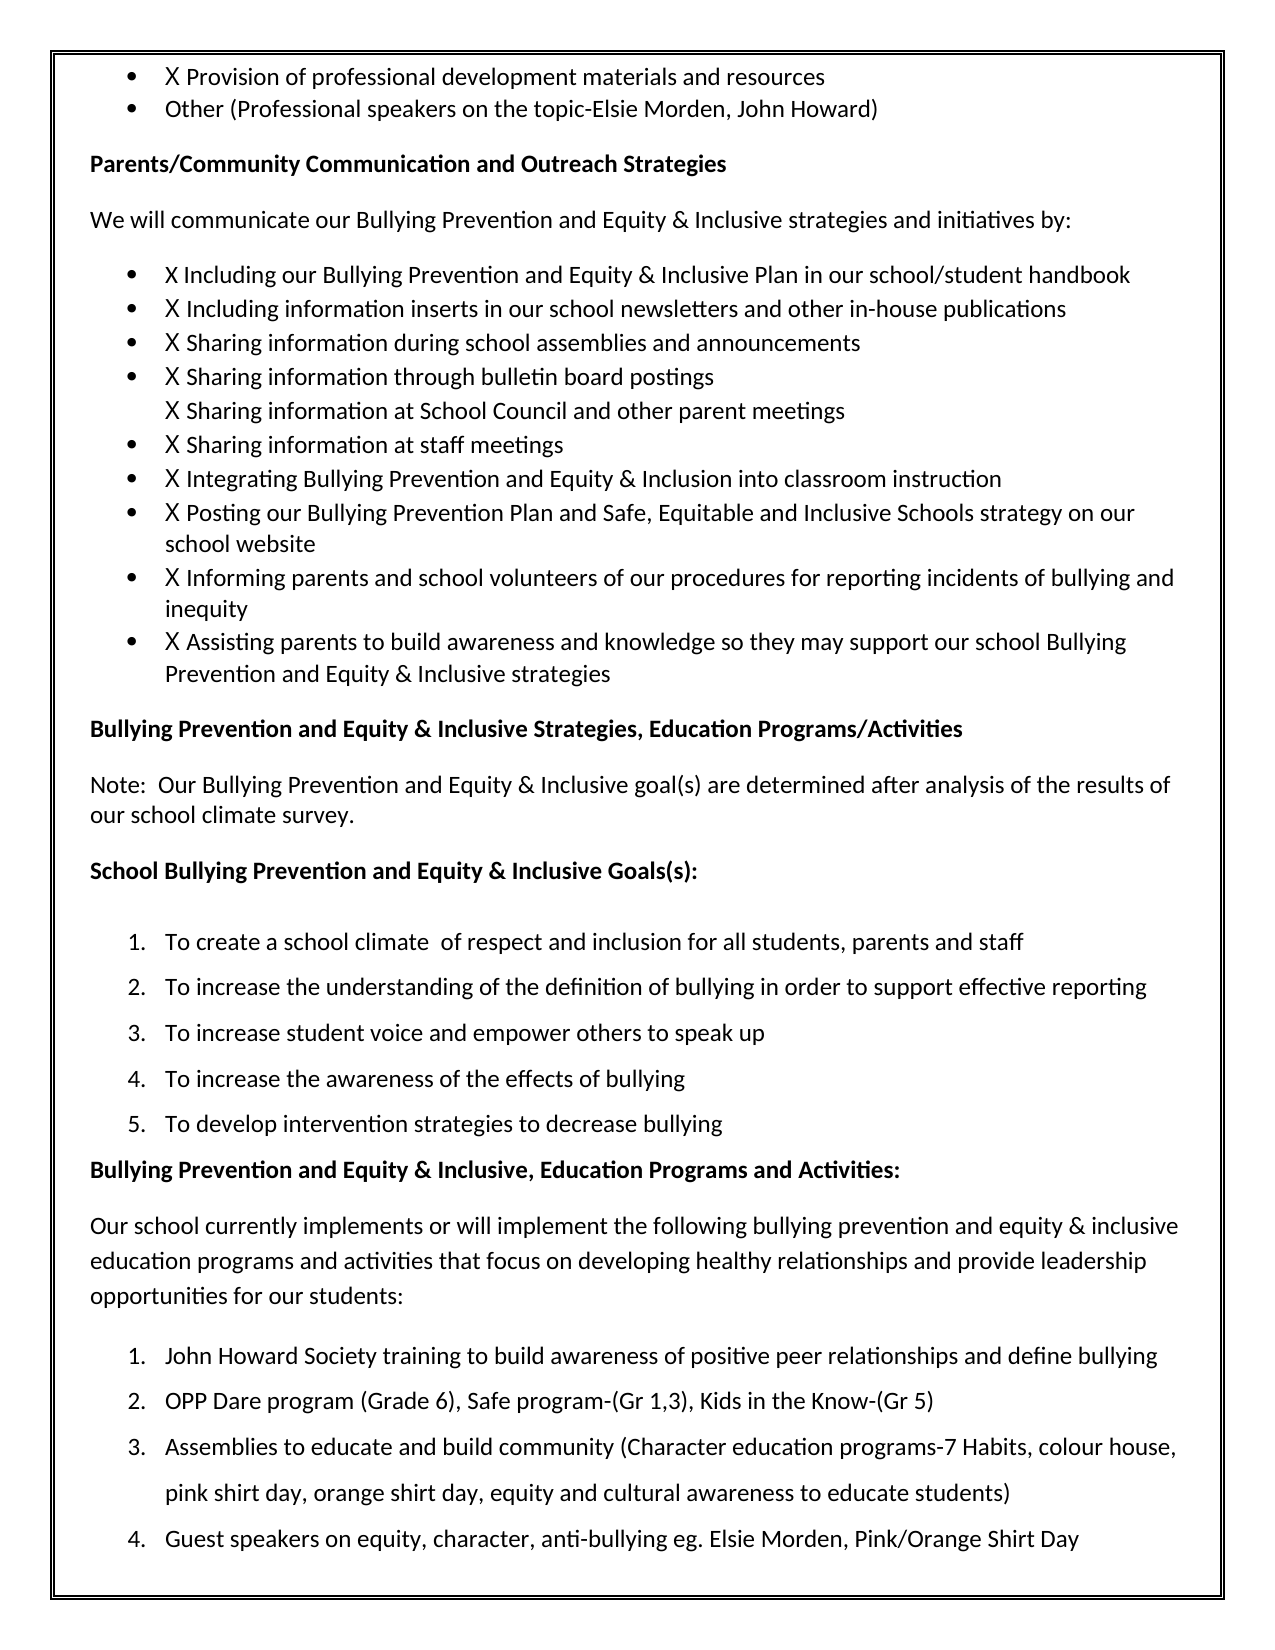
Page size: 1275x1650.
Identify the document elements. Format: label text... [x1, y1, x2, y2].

list X Including information inserts in our school newsletters and other in-house publications [127, 290, 1185, 324]
text We will communicate our Bullying Prevention and Equity & Inclusive strategies and initiatives by: [90, 204, 1185, 235]
list X Integrating Bullying Prevention and Equity & Inclusion into classroom instruction [127, 461, 1185, 494]
list Guest speakers on equity, character, anti-bullying eg. Elsie Morden, Pink/Orange Shirt Day [127, 1523, 1185, 1553]
list X Including our Bullying Prevention and Equity & Inclusive Plan in our school/student handbook [127, 260, 1185, 290]
list X Sharing information during school assemblies and announcements [127, 324, 1185, 358]
list To increase the understanding of the definition of bullying in order to support effective reporting [127, 971, 1185, 1002]
list X Provision of professional development materials and resources [127, 59, 1185, 93]
list X Sharing information at staff meetings [127, 426, 1185, 461]
list X Posting our Bullying Prevention Plan and Safe, Equitable and Inclusive Schools strategy on our school website [127, 494, 1185, 559]
subtitle Bullying Prevention and Equity & Inclusive, Education Programs and Activities: [90, 1154, 1185, 1185]
list To increase the awareness of the effects of bullying [127, 1063, 1185, 1093]
subtitle Parents/Community Communication and Outreach Strategies [90, 149, 1185, 179]
subtitle School Bullying Prevention and Equity & Inclusive Goals(s): [90, 855, 1185, 885]
list Other (Professional speakers on the topic-Elsie Morden, John Howard) [127, 93, 1185, 124]
text Note: Our Bullying Prevention and Equity & Inclusive goal(s) are determined after analysis of the results of our school climate survey. [90, 769, 1185, 830]
list To create a school climate of respect and inclusion for all students, parents and staff [127, 926, 1185, 956]
list X Sharing information through bulletin board postings [127, 358, 1185, 392]
subtitle Bullying Prevention and Equity & Inclusive Strategies, Education Programs/Activities [90, 713, 1185, 744]
list X Sharing information at School Council and other parent meetings [165, 392, 1185, 426]
list To develop intervention strategies to decrease bullying [127, 1108, 1185, 1139]
list OPP Dare program (Grade 6), Safe program-(Gr 1,3), Kids in the Know-(Gr 5) [127, 1386, 1185, 1416]
list Assemblies to educate and build community (Character education programs-7 Habits, colour house, pink shirt day, orange shirt day, equity and cultural awareness to educate students) [127, 1431, 1185, 1507]
list X Assisting parents to build awareness and knowledge so they may support our school Bullying Prevention and Equity & Inclusive strategies [127, 624, 1185, 688]
text Our school currently implements or will implement the following bullying prevention and equity & inclusive education programs and activities that focus on developing healthy relationships and provide leadership opportunities for our students: [90, 1210, 1185, 1310]
list X Informing parents and school volunteers of our procedures for reporting incidents of bullying and inequity [127, 559, 1185, 624]
list To increase student voice and empower others to speak up [127, 1017, 1185, 1048]
list John Howard Society training to build awareness of positive peer relationships and define bullying [127, 1340, 1185, 1370]
